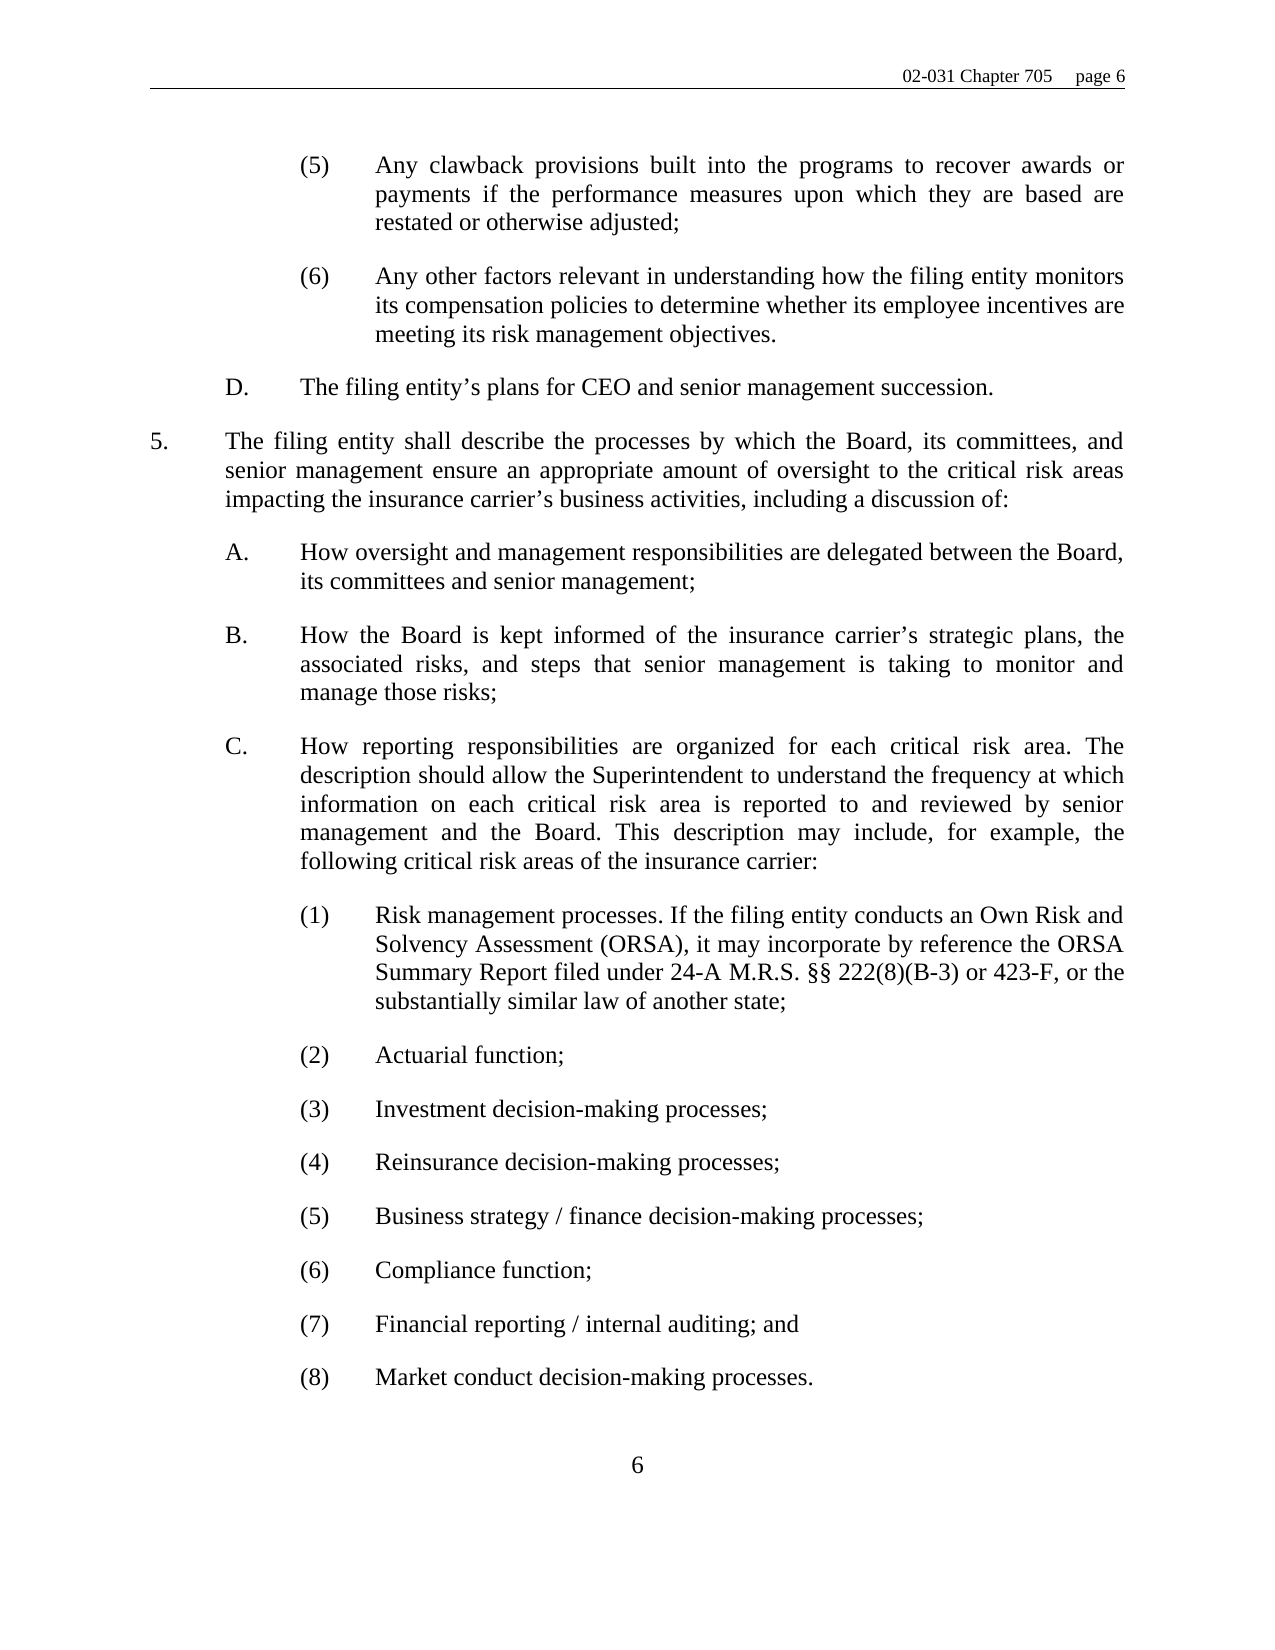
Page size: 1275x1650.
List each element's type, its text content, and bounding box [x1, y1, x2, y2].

text (5) Business strategy / finance decision-making processes; [300, 1201, 1125, 1230]
text (3) Investment decision-making processes; [300, 1094, 1125, 1122]
text (1) Risk management processes. If the filing entity conducts an Own Risk and Solvency Assessment (ORSA), it may incorporate by reference the ORSA Summary Report filed under 24-A M.R.S. §§ 222(8)(B-3) or 423-F, or the substantially similar law of another state; [300, 900, 1125, 1015]
text (7) Financial reporting / internal auditing; and [300, 1309, 1125, 1337]
text (2) Actuarial function; [300, 1040, 1125, 1069]
text (8) Market conduct decision-making processes. [300, 1362, 1125, 1391]
text A. How oversight and management responsibilities are delegated between the Board, its committees and senior management; [225, 537, 1125, 595]
text D. The filing entity’s plans for CEO and senior management succession. [225, 372, 1125, 401]
text (6) Compliance function; [300, 1255, 1125, 1284]
text (4) Reinsurance decision-making processes; [300, 1147, 1125, 1176]
text 5. The filing entity shall describe the processes by which the Board, its committees, and senior management ensure an appropriate amount of oversight to the critical risk areas impacting the insurance carrier’s business activities, including a discussion of: [150, 426, 1125, 512]
text (5) Any clawback provisions built into the programs to recover awards or payments if the performance measures upon which they are based are restated or otherwise adjusted; [300, 150, 1125, 236]
text B. How the Board is kept informed of the insurance carrier’s strategic plans, the associated risks, and steps that senior management is taking to monitor and manage those risks; [225, 620, 1125, 706]
text (6) Any other factors relevant in understanding how the filing entity monitors its compensation policies to determine whether its employee incentives are meeting its risk management objectives. [300, 261, 1125, 347]
text C. How reporting responsibilities are organized for each critical risk area. The description should allow the Superintendent to understand the frequency at which information on each critical risk area is reported to and reviewed by senior management and the Board. This description may include, for example, the following critical risk areas of the insurance carrier: [225, 731, 1125, 875]
